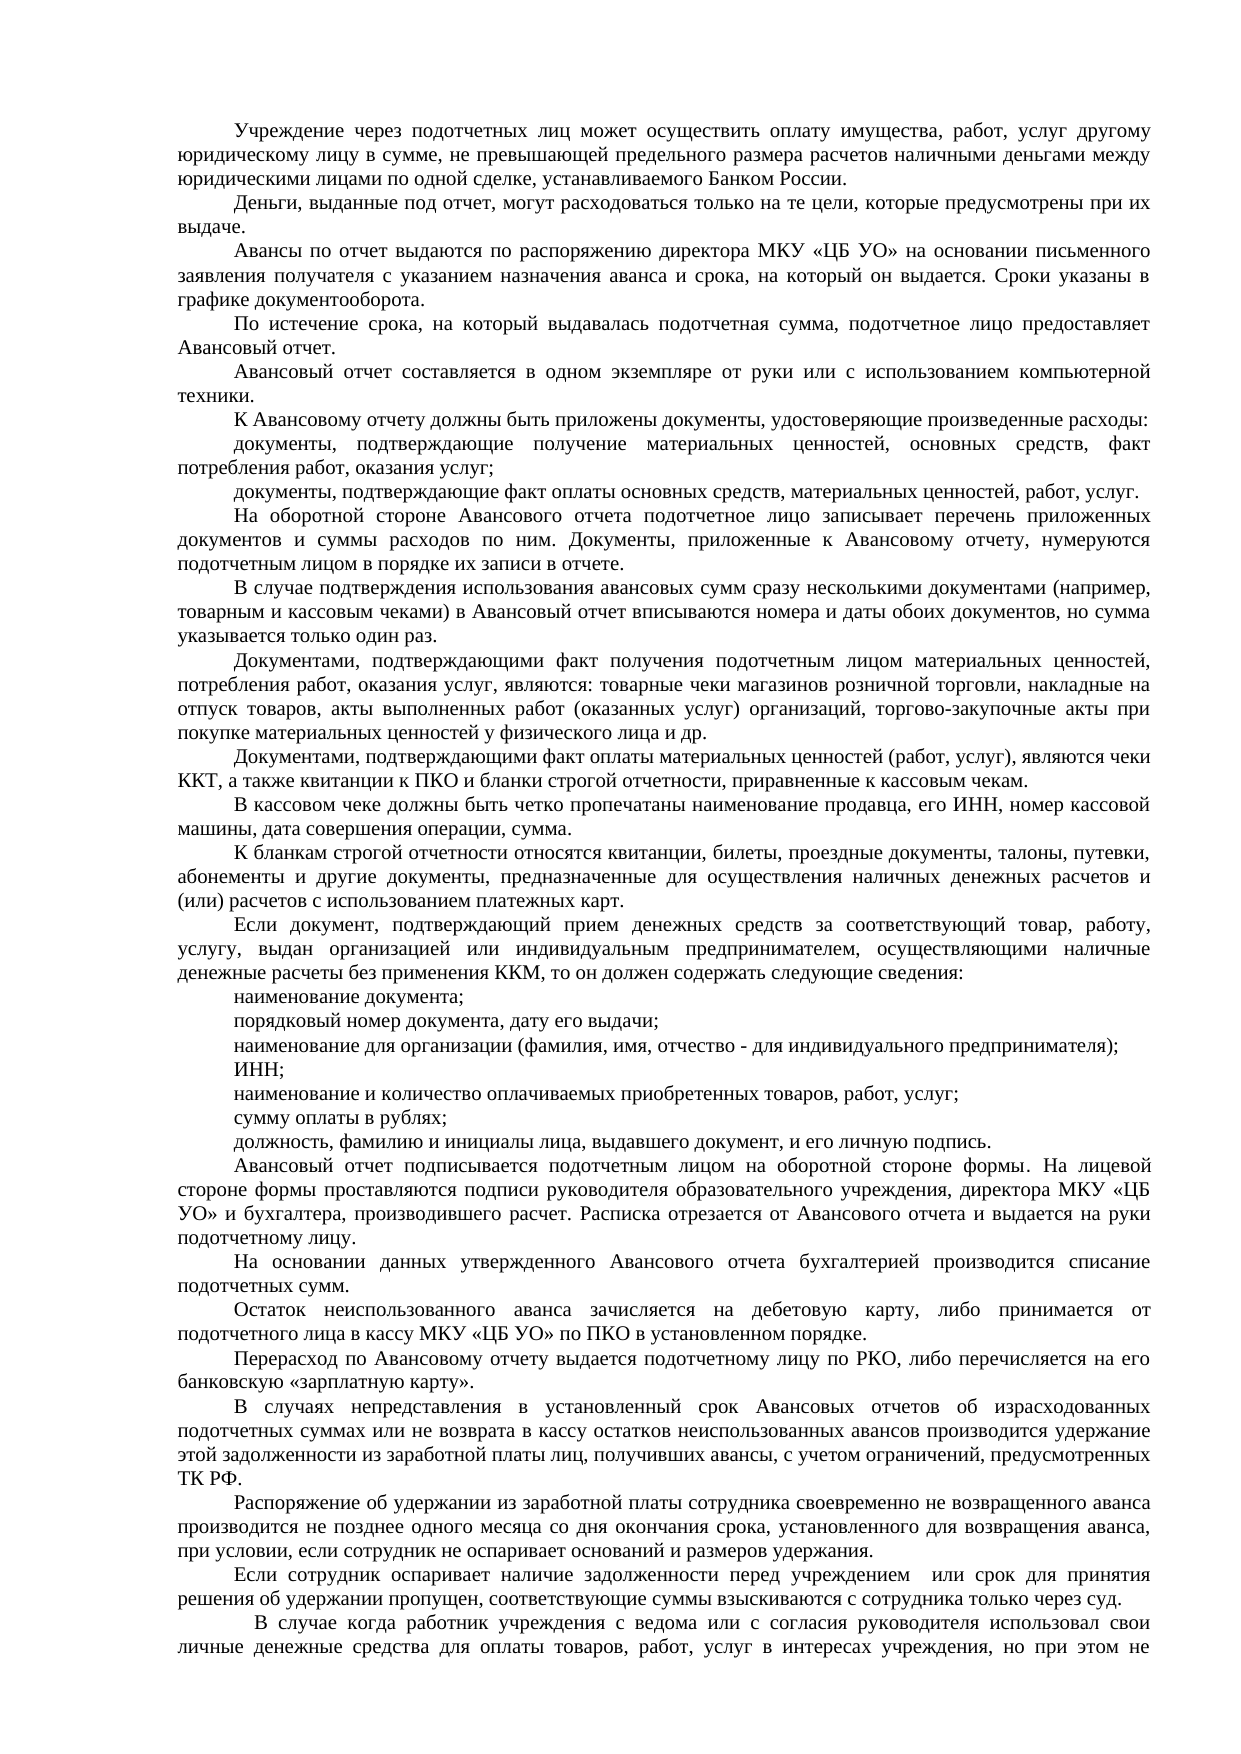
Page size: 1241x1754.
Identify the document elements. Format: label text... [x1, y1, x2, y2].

text В кассовом чеке должны быть четко пропечатаны наименование продавца, его ИНН, номер кассовой машины, дата совершения операции, сумма. [177, 792, 1152, 840]
text На основании данных утвержденного Авансового отчета бухгалтерией производится списание подотчетных сумм. [177, 1249, 1152, 1297]
text На оборотной стороне Авансового отчета подотчетное лицо записывает перечень приложенных документов и суммы расходов по ним. Документы, приложенные к Авансовому отчету, нумеруются подотчетным лицом в порядке их записи в отчете. [177, 503, 1152, 575]
text Остаток неиспользованного аванса зачисляется на дебетовую карту, либо принимается от подотчетного лица в кассу МКУ «ЦБ УО» по ПКО в установленном порядке. [177, 1297, 1152, 1345]
text К бланкам строгой отчетности относятся квитанции, билеты, проездные документы, талоны, путевки, абонементы и другие документы, предназначенные для осуществления наличных денежных расчетов и (или) расчетов с использованием платежных карт. [177, 840, 1152, 912]
text Распоряжение об удержании из заработной платы сотрудника своевременно не возвращенного аванса производится не позднее одного месяца со дня окончания срока, установленного для возвращения аванса, при условии, если сотрудник не оспаривает оснований и размеров удержания. [177, 1490, 1152, 1562]
text документы, подтверждающие получение материальных ценностей, основных средств, факт потребления работ, оказания услуг; [177, 431, 1152, 479]
text документы, подтверждающие факт оплаты основных средств, материальных ценностей, работ, услуг. [177, 479, 1152, 503]
text Документами, подтверждающими факт оплаты материальных ценностей (работ, услуг), являются чеки ККТ, а также квитанции к ПКО и бланки строгой отчетности, приравненные к кассовым чекам. [177, 744, 1152, 792]
text Если документ, подтверждающий прием денежных средств за соответствующий товар, работу, услугу, выдан организацией или индивидуальным предпринимателем, осуществляющими наличные денежные расчеты без применения ККМ, то он должен содержать следующие сведения: [177, 912, 1152, 984]
text наименование и количество оплачиваемых приобретенных товаров, работ, услуг; [177, 1081, 1152, 1105]
text порядковый номер документа, дату его выдачи; [177, 1008, 1152, 1032]
text Если сотрудник оспаривает наличие задолженности перед учреждением или срок для принятия решения об удержании пропущен, соответствующие суммы взыскиваются с сотрудника только через суд. [177, 1562, 1152, 1610]
text В случаях непредставления в установленный срок Авансовых отчетов об израсходованных подотчетных суммах или не возврата в кассу остатков неиспользованных авансов производится удержание этой задолженности из заработной платы лиц, получивших авансы, с учетом ограничений, предусмотренных ТК РФ. [177, 1393, 1152, 1490]
text Авансы по отчет выдаются по распоряжению директора МКУ «ЦБ УО» на основании письменного заявления получателя с указанием назначения аванса и срока, на который он выдается. Сроки указаны в графике документооборота. [177, 238, 1152, 311]
text Перерасход по Авансовому отчету выдается подотчетному лицу по РКО, либо перечисляется на его банковскую «зарплатную карту». [177, 1345, 1152, 1393]
text В случае подтверждения использования авансовых сумм сразу несколькими документами (например, товарным и кассовым чеками) в Авансовый отчет вписываются номера и даты обоих документов, но сумма указывается только один раз. [177, 575, 1152, 647]
text наименование для организации (фамилия, имя, отчество - для индивидуального предпринимателя); [177, 1032, 1152, 1057]
text Учреждение через подотчетных лиц может осуществить оплату имущества, работ, услуг другому юридическому лицу в сумме, не превышающей предельного размера расчетов наличными деньгами между юридическими лицами по одной сделке, устанавливаемого Банком России. [177, 118, 1152, 190]
text Авансовый отчет подписывается подотчетным лицом на оборотной стороне формы. На лицевой стороне формы проставляются подписи руководителя образовательного учреждения, директора МКУ «ЦБ УО» и бухгалтера, производившего расчет. Расписка отрезается от Авансового отчета и выдается на руки подотчетному лицу. [177, 1153, 1152, 1249]
text должность, фамилию и инициалы лица, выдавшего документ, и его личную подпись. [177, 1129, 1152, 1153]
text Деньги, выданные под отчет, могут расходоваться только на те цели, которые предусмотрены при их выдаче. [177, 190, 1152, 238]
text ИНН; [177, 1057, 1152, 1081]
text Документами, подтверждающими факт получения подотчетным лицом материальных ценностей, потребления работ, оказания услуг, являются: товарные чеки магазинов розничной торговли, накладные на отпуск товаров, акты выполненных работ (оказанных услуг) организаций, торгово-закупочные акты при покупке материальных ценностей у физического лица и др. [177, 647, 1152, 744]
text К Авансовому отчету должны быть приложены документы, удостоверяющие произведенные расходы: [177, 407, 1152, 431]
text По истечение срока, на который выдавалась подотчетная сумма, подотчетное лицо предоставляет Авансовый отчет. [177, 311, 1152, 359]
text Авансовый отчет составляется в одном экземпляре от руки или с использованием компьютерной техники. [177, 359, 1152, 407]
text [177, 1610, 1152, 1658]
text наименование документа; [177, 984, 1152, 1008]
text сумму оплаты в рублях; [177, 1105, 1152, 1129]
